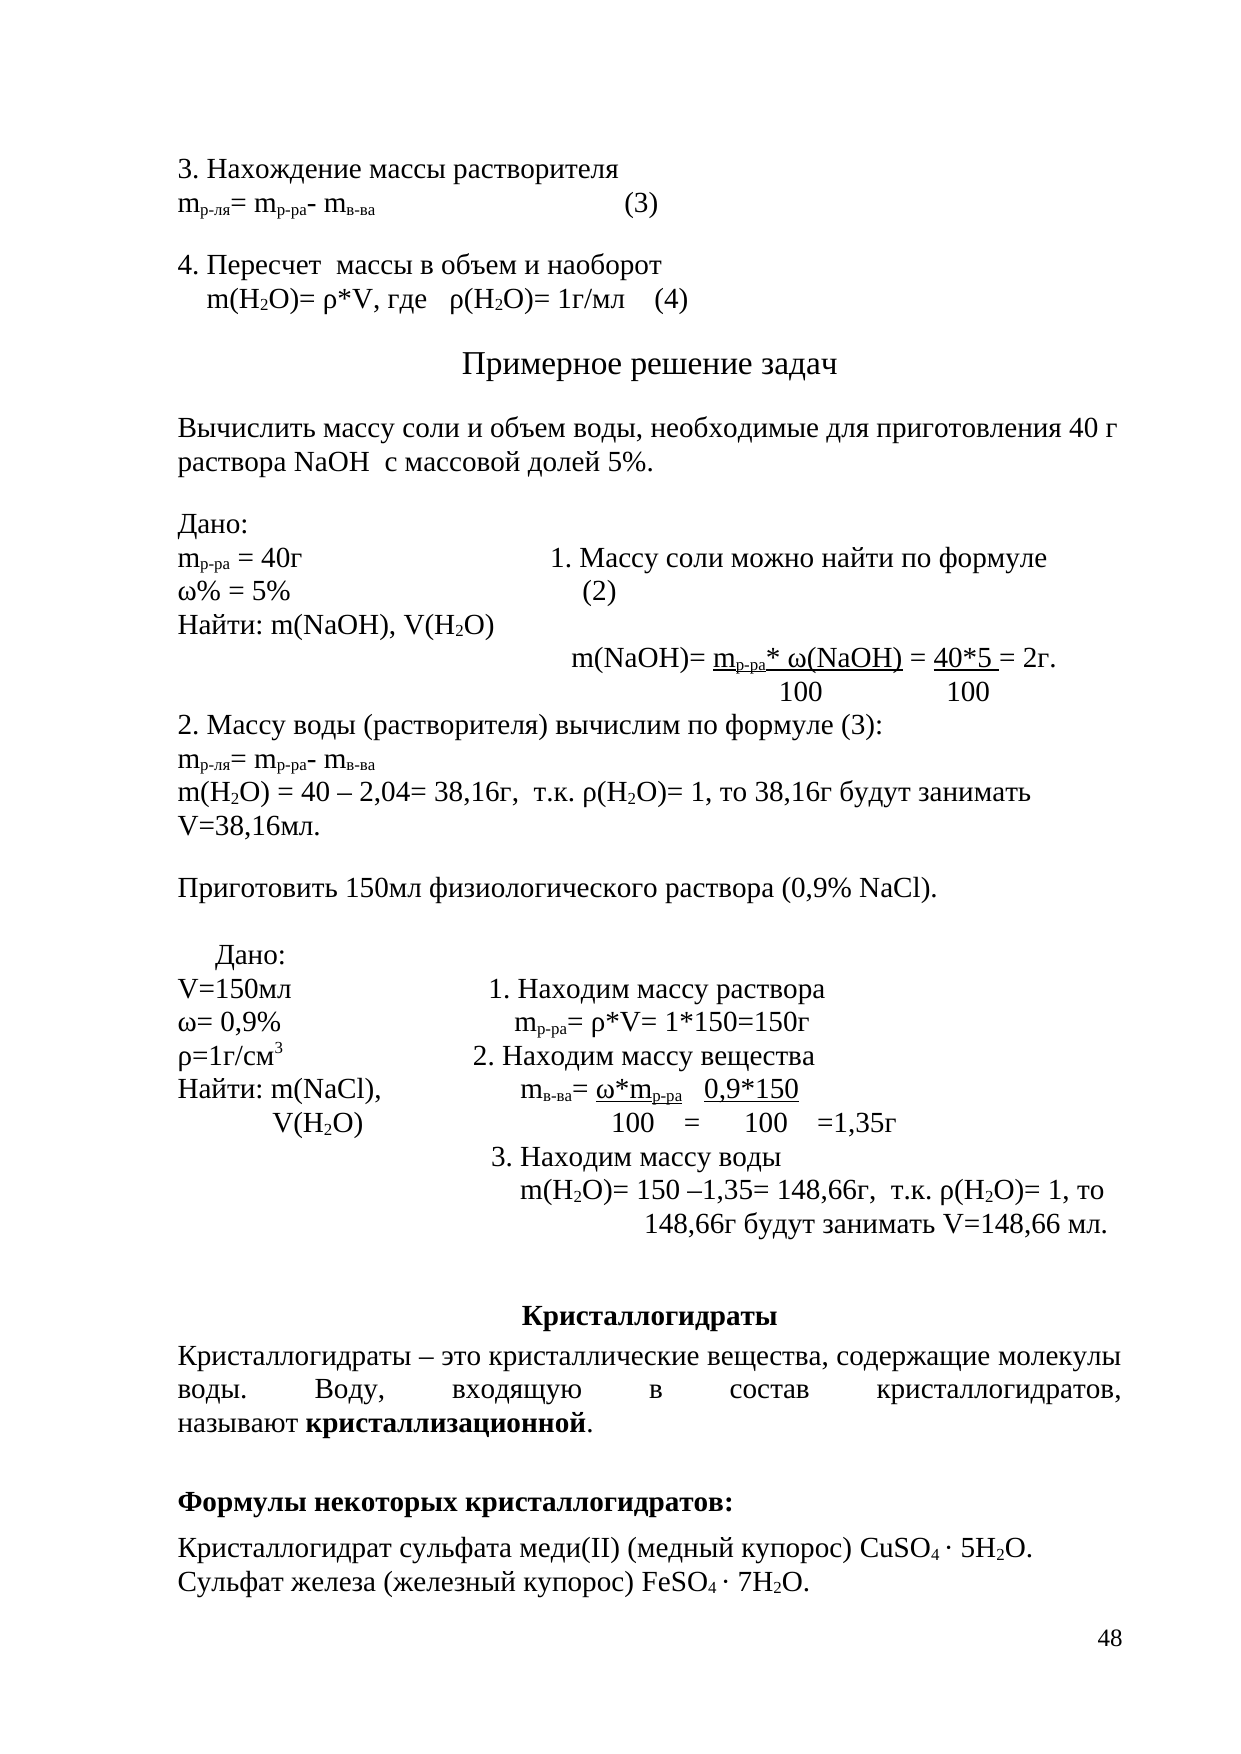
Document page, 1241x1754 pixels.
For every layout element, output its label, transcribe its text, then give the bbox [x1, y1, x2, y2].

text m(NаОН)= mр-ра* ω(NаОН) = 40*5 = 2г. [177, 640, 1122, 674]
text Сульфат железа (железный купорос) FeSO4 · 7H2O. [177, 1564, 1122, 1597]
text Примерное решение задач [177, 343, 1122, 382]
text Кристаллогидрат сульфата меди(II) (медный купорос) CuSO4 · 5H2O. [177, 1530, 1122, 1564]
list 100 [779, 674, 1122, 707]
text V=150мл 1. Находим массу раствора [177, 971, 1122, 1004]
text Приготовить 150мл физиологического раствора (0,9% NаСl). [177, 870, 1122, 904]
text ω% = 5% (2) [177, 573, 1122, 607]
text m(Н2О) = 40 – 2,04= 38,16г, т.к. ρ(Н2О)= 1, то 38,16г будут занимать V=38,16мл. [177, 774, 1122, 842]
text Кристаллогидраты – это кристаллические вещества, содержащие молекулы воды. Воду, входящую в состав кристаллогидратов, называют кристаллизационной. [177, 1338, 1122, 1438]
text Найти: m(NаСl), mв-ва= ω*mр-ра 0,9*150 [177, 1072, 1122, 1105]
text Дано: [177, 506, 1122, 540]
text Найти: m(NаОН), V(Н2О) [177, 607, 1122, 640]
subtitle Кристаллогидраты [177, 1298, 1122, 1331]
text ρ=1г/см3 2. Находим массу вещества [177, 1038, 1122, 1072]
text 3. Находим массу воды [177, 1139, 1122, 1172]
text m(Н2О)= 150 –1,35= 148,66г, т.к. ρ(Н2О)= 1, то [177, 1172, 1122, 1206]
text 3. Нахождение массы растворителя [177, 152, 1122, 185]
text Формулы некоторых кристаллогидратов: [177, 1484, 1122, 1518]
text Дано: [215, 937, 1122, 971]
text 2. Массу воды (растворителя) вычислим по формуле (3): [177, 707, 1122, 741]
text V(Н2О) 100 = 100 =1,35г [177, 1105, 1122, 1139]
text 148,66г будут занимать V=148,66 мл. [177, 1206, 1122, 1239]
text 4. Пересчет массы в объем и наоборот [177, 247, 1122, 281]
text mр-ля= mр-ра- mв-ва [177, 741, 1122, 774]
text Вычислить массу соли и объем воды, необходимые для приготовления 40 г раствора NаОН с массовой долей 5%. [177, 410, 1122, 477]
text mр-ра = 40г 1. Массу соли можно найти по формуле [177, 540, 1122, 573]
text mр-ля= mр-ра- mв-ва (3) [177, 185, 1122, 219]
text m(Н2О)= ρ*V, где ρ(Н2О)= 1г/мл (4) [177, 281, 1122, 314]
text ω= 0,9% mр-ра= ρ*V= 1*150=150г [177, 1004, 1122, 1038]
